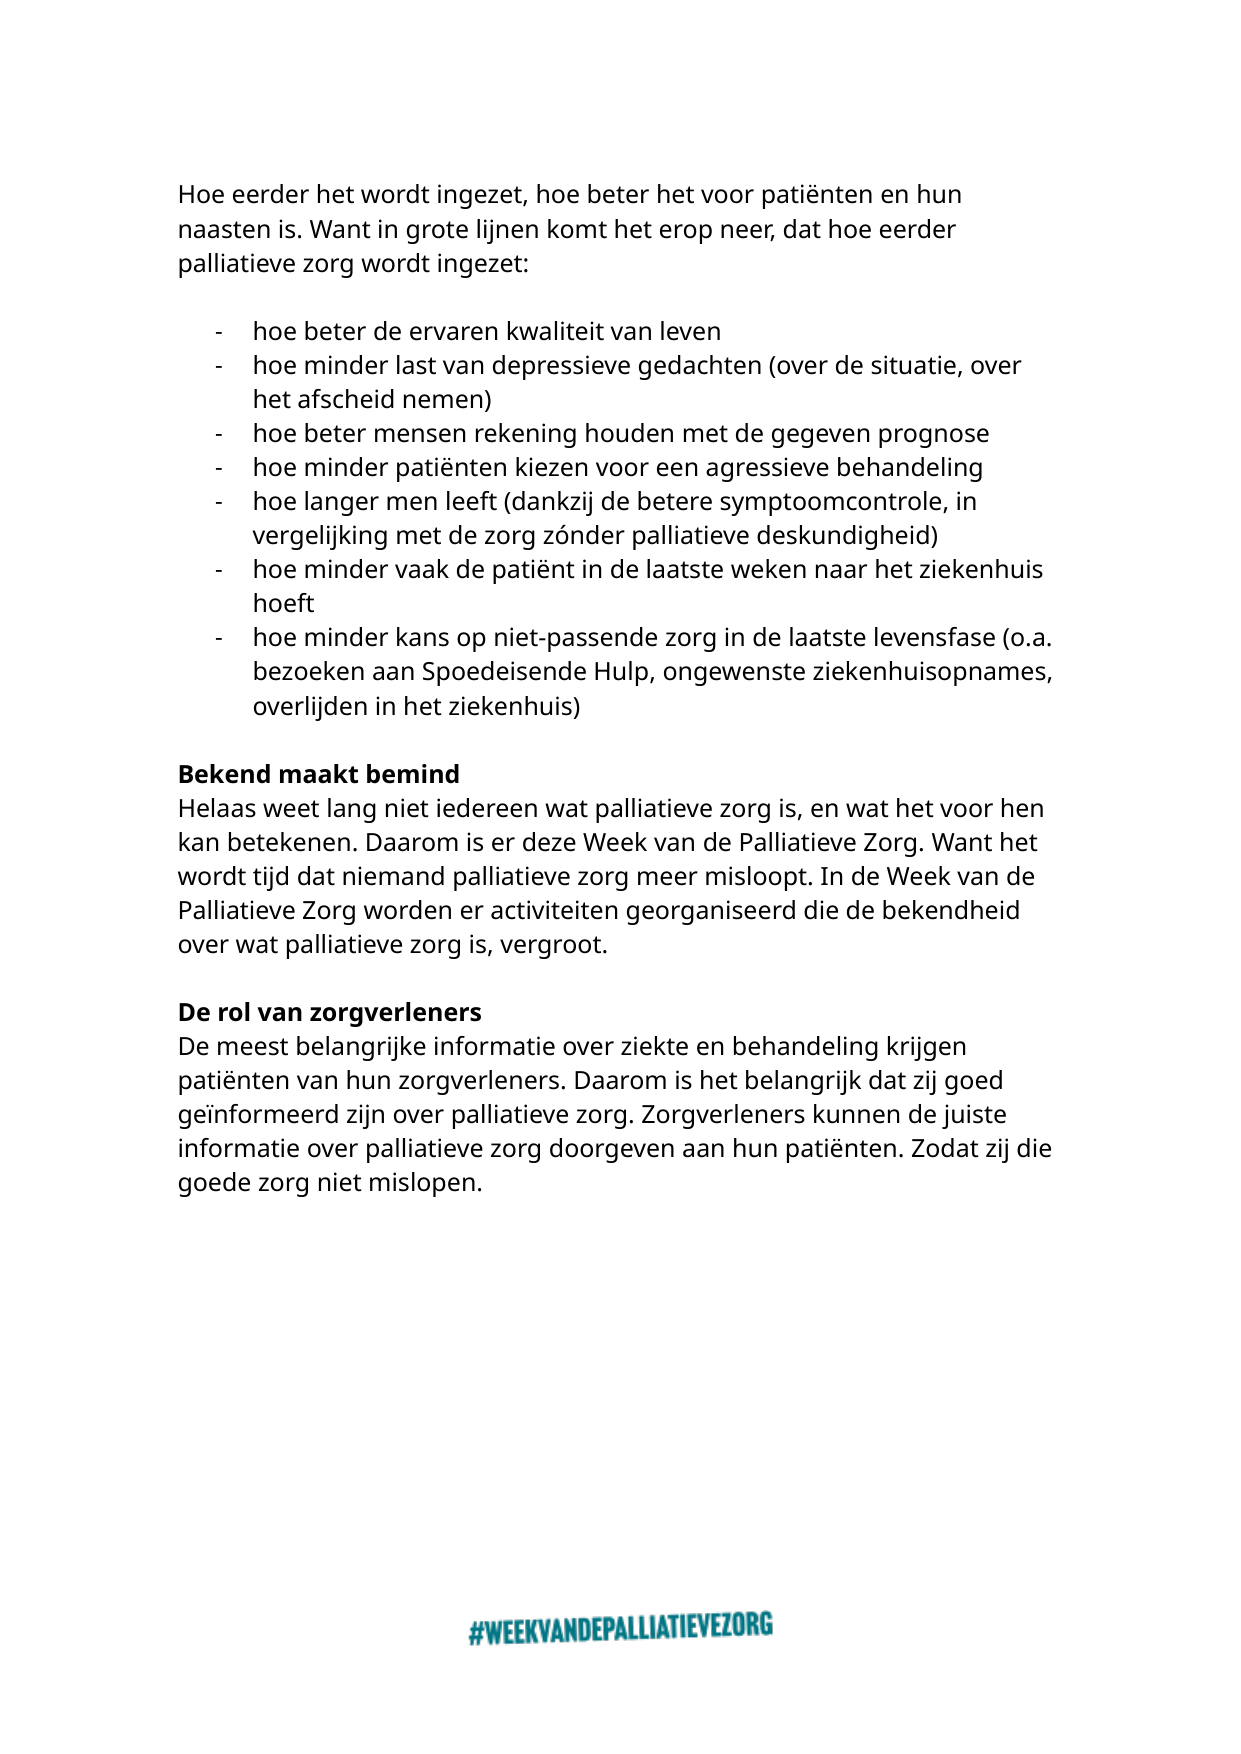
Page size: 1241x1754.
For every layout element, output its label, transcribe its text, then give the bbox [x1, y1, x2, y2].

text Helaas weet lang niet iedereen wat palliatieve zorg is, en wat het voor hen kan betekenen. Daarom is er deze Week van de Palliatieve Zorg. Want het wordt tijd dat niemand palliatieve zorg meer misloopt. In de Week van de Palliatieve Zorg worden er activiteiten georganiseerd die de bekendheid over wat palliatieve zorg is, vergroot. [177, 790, 1063, 961]
list hoe minder patiënten kiezen voor een agressieve behandeling [215, 450, 1063, 484]
list hoe beter de ervaren kwaliteit van leven [215, 313, 1063, 347]
list hoe minder vaak de patiënt in de laatste weken naar het ziekenhuis hoeft [215, 552, 1063, 620]
list hoe minder kans op niet-passende zorg in de laatste levensfase (o.a. bezoeken aan Spoedeisende Hulp, ongewenste ziekenhuisopnames, overlijden in het ziekenhuis) [215, 620, 1063, 722]
text Bekend maakt bemind [177, 756, 1063, 790]
text De meest belangrijke informatie over ziekte en behandeling krijgen patiënten van hun zorgverleners. Daarom is het belangrijk dat zij goed geïnformeerd zijn over palliatieve zorg. Zorgverleners kunnen de juiste informatie over palliatieve zorg doorgeven aan hun patiënten. Zodat zij die goede zorg niet mislopen. [177, 1029, 1063, 1199]
list hoe minder last van depressieve gedachten (over de situatie, over het afscheid nemen) [215, 347, 1063, 416]
list hoe langer men leeft (dankzij de betere symptoomcontrole, in vergelijking met de zorg zónder palliatieve deskundigheid) [215, 484, 1063, 552]
list hoe beter mensen rekening houden met de gegeven prognose [215, 416, 1063, 450]
text De rol van zorgverleners [177, 995, 1063, 1029]
text Hoe eerder het wordt ingezet, hoe beter het voor patiënten en hun naasten is. Want in grote lijnen komt het erop neer, dat hoe eerder palliatieve zorg wordt ingezet: [177, 177, 1063, 279]
